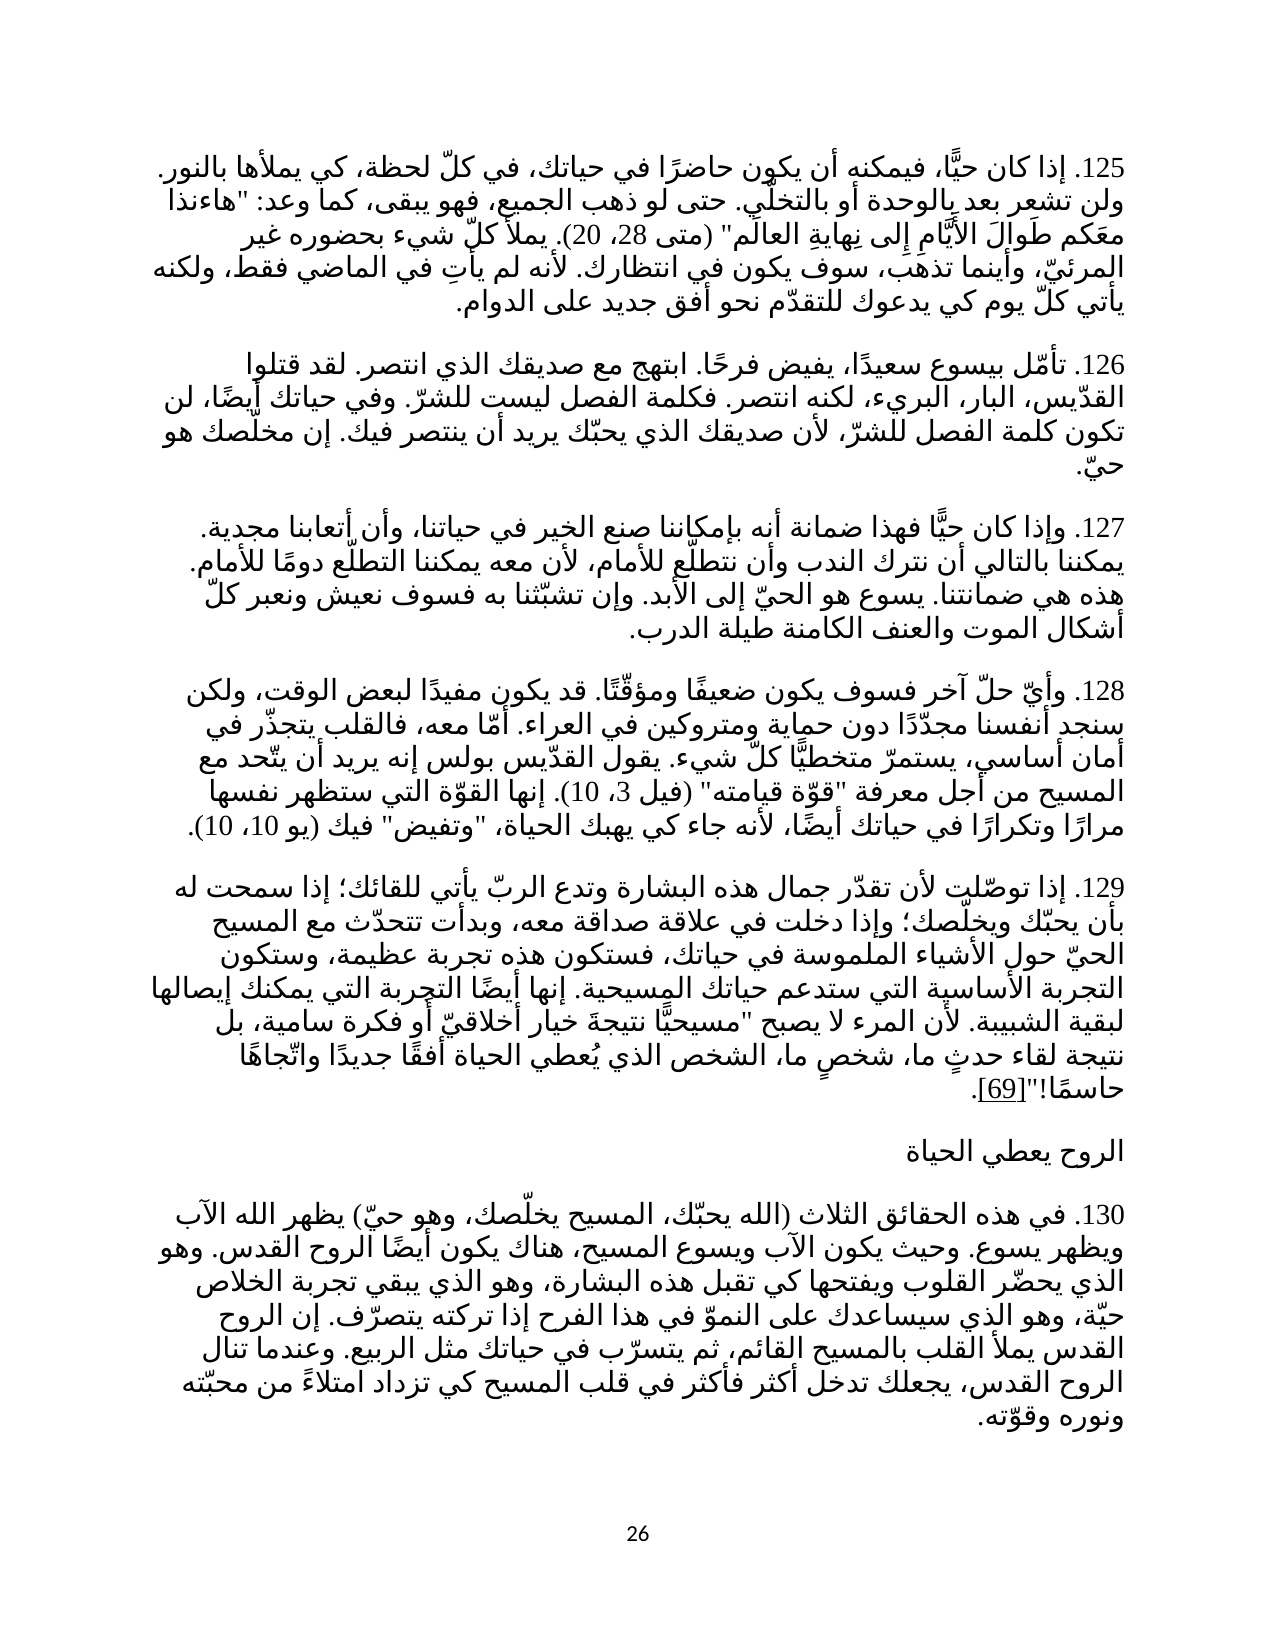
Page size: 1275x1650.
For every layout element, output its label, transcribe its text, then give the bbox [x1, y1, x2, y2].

text 127. وإذا كان حيًّا فهذا ضمانة أنه بإمكاننا صنع الخير في حياتنا، وأن أتعابنا مجدية. يمكننا بالتالي أن نترك الندب وأن نتطلّع للأمام، لأن معه يمكننا التطلّع دومًا للأمام. هذه هي ضمانتنا. يسوع هو الحيّ إلى الأبد. وإن تشبّثنا به فسوف نعيش ونعبر كلّ أشكال الموت والعنف الكامنة طيلة الدرب. [150, 510, 1125, 644]
text الروح يعطي الحياة [150, 1134, 1125, 1168]
text 126. تأمّل بيسوع سعيدًا، يفيض فرحًا. ابتهج مع صديقك الذي انتصر. لقد قتلوا القدّيس، البار، البريء، لكنه انتصر. فكلمة الفصل ليست للشرّ. وفي حياتك أيضًا، لن تكون كلمة الفصل للشرّ، لأن صديقك الذي يحبّك يريد أن ينتصر فيك. إن مخلّصك هو حيّ. [150, 347, 1125, 481]
text 128. وأيّ حلّ آخر فسوف يكون ضعيفًا ومؤقّتًا. قد يكون مفيدًا لبعض الوقت، ولكن سنجد أنفسنا مجدّدًا دون حماية ومتروكين في العراء. أمّا معه، فالقلب يتجذّر في أمان أساسي، يستمرّ متخطيًّا كلّ شيء. يقول القدّيس بولس إنه يريد أن يتّحد مع المسيح من أجل معرفة "قوّة قيامته" (فيل 3، 10). إنها القوّة التي ستظهر نفسها مرارًا وتكرارًا في حياتك أيضًا، لأنه جاء كي يهبك الحياة، "وتفيض" فيك (يو 10، 10). [150, 673, 1125, 841]
text 130. في هذه الحقائق الثلاث (الله يحبّك، المسيح يخلّصك، وهو حيّ) يظهر الله الآب ويظهر يسوع. وحيث يكون الآب ويسوع المسيح، هناك يكون أيضًا الروح القدس. وهو الذي يحضّر القلوب ويفتحها كي تقبل هذه البشارة، وهو الذي يبقي تجربة الخلاص حيّة، وهو الذي سيساعدك على النموّ في هذا الفرح إذا تركته يتصرّف. إن الروح القدس يملأ القلب بالمسيح القائم، ثم يتسرّب في حياتك مثل الربيع. وعندما تنال الروح القدس، يجعلك تدخل أكثر فأكثر في قلب المسيح كي تزداد امتلاءً من محبّته ونوره وقوّته. [150, 1197, 1125, 1432]
text 125. إذا كان حيًّا، فيمكنه أن يكون حاضرًا في حياتك، في كلّ لحظة، كي يملأها بالنور. ولن تشعر بعد بالوحدة أو بالتخلّي. حتى لو ذهب الجميع، فهو يبقى، كما وعد: "هاءنذا معَكم طَوالَ الأَيَّامِ إِلى نِهايةِ العالَم" (متى 28، 20). يملأ كلّ شيء بحضوره غير المرئيّ، وأينما تذهب، سوف يكون في انتظارك. لأنه لم يأتِ في الماضي فقط، ولكنه يأتي كلّ يوم كي يدعوك للتقدّم نحو أفق جديد على الدوام. [150, 150, 1125, 318]
text 129. إذا توصّلت لأن تقدّر جمال هذه البشارة وتدع الربّ يأتي للقائك؛ إذا سمحت له بأن يحبّك ويخلّصك؛ وإذا دخلت في علاقة صداقة معه، وبدأت تتحدّث مع المسيح الحيّ حول الأشياء الملموسة في حياتك، فستكون هذه تجربة عظيمة، وستكون التجربة الأساسية التي ستدعم حياتك المسيحية. إنها أيضًا التجربة التي يمكنك إيصالها لبقية الشبيبة. لأن المرء لا يصبح "مسيحيًّا نتيجةَ خيار أخلاقيّ أَو فكرة سامية، بل نتيجة لقاء حدثٍ ما، شخصٍ ما، الشخص الذي يُعطي الحياة أفقًا جديدًا واتّجاهًا حاسمًا!"[69]. [150, 870, 1125, 1105]
